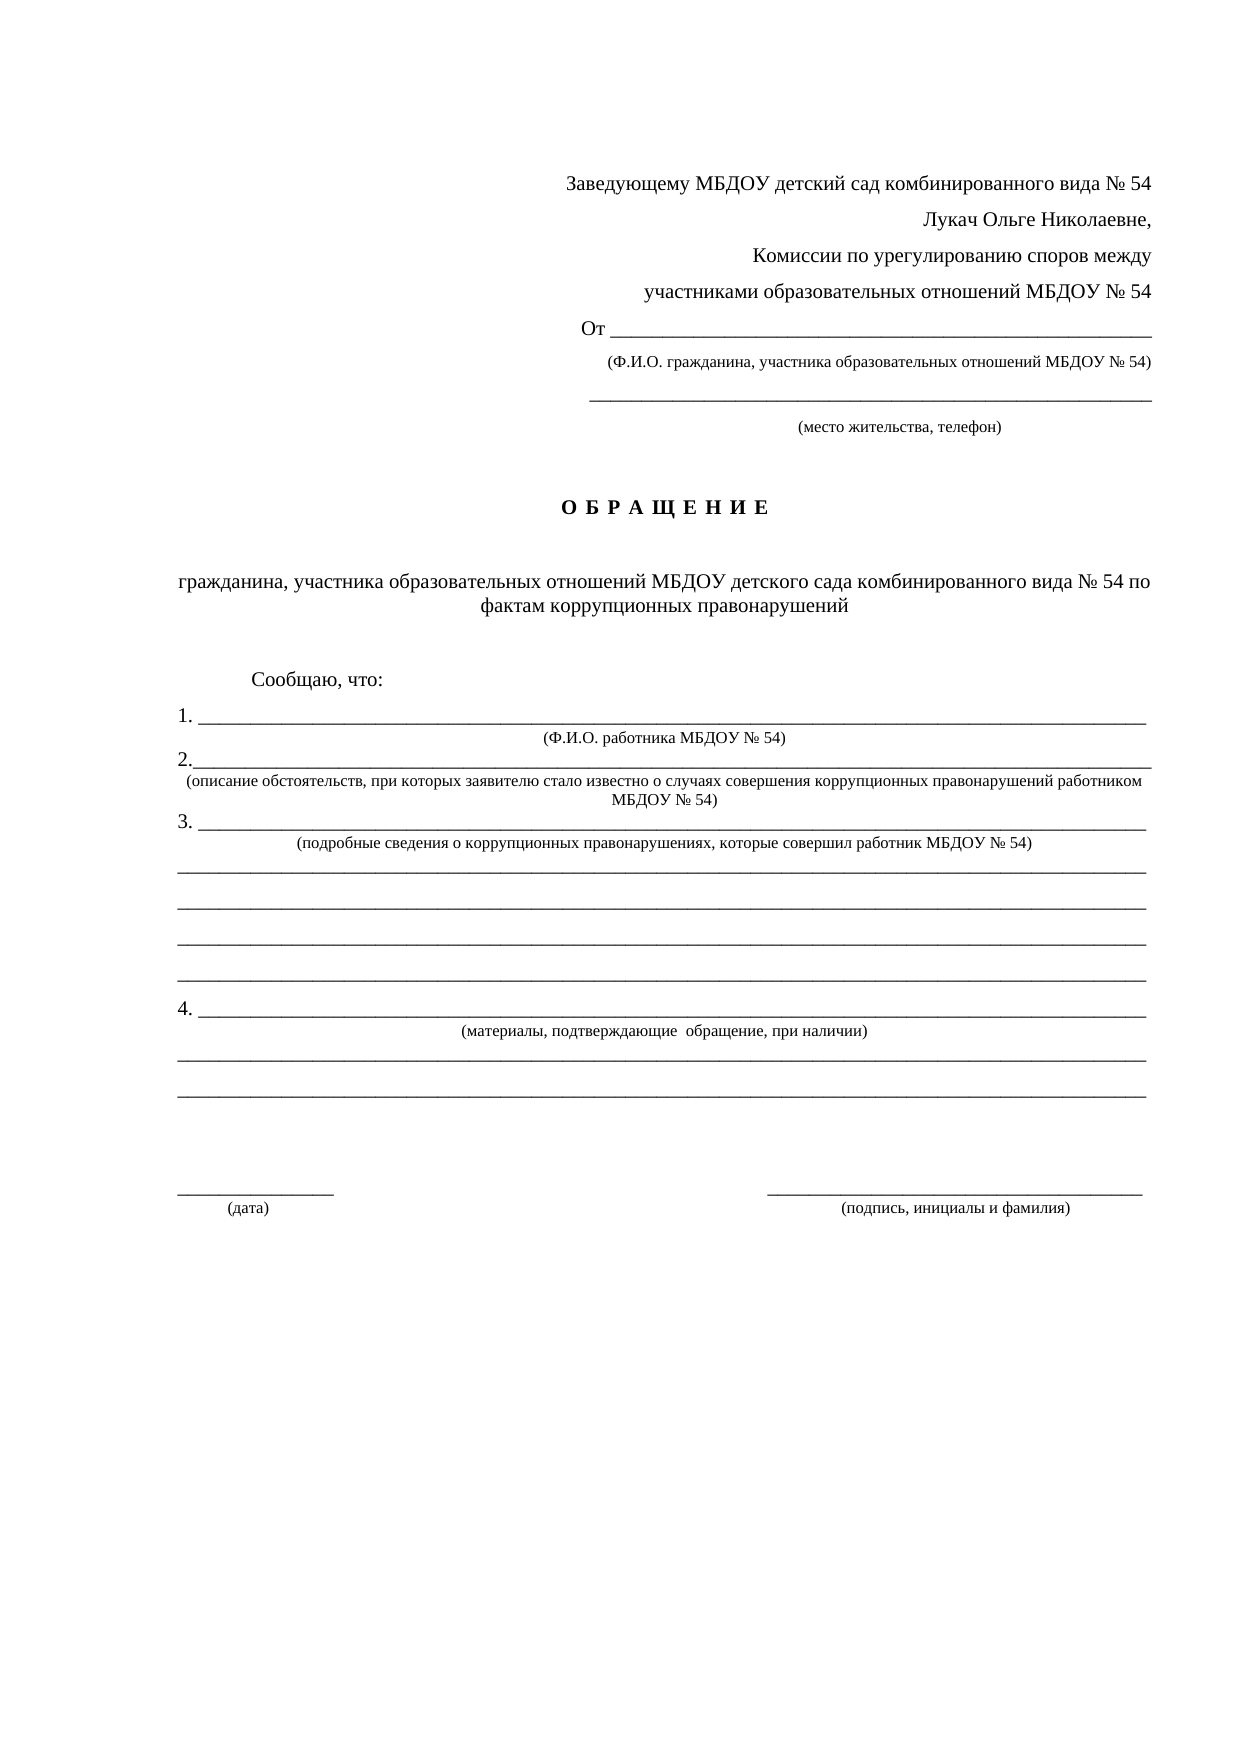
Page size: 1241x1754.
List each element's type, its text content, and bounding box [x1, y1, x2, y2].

text _____________________________________________________________________________________________ [177, 1039, 1152, 1064]
text _____________________________________________________________________________________________ [177, 924, 1152, 948]
text _____________________________________________________________________________________________ [177, 960, 1152, 984]
text ОБРАЩЕНИЕ [177, 495, 1152, 519]
text Лукач Ольге Николаевне, [177, 207, 1152, 231]
text (Ф.И.О. гражданина, участника образовательных отношений МБДОУ № 54) [177, 352, 1152, 371]
text 4. ___________________________________________________________________________________________ [177, 996, 1152, 1020]
text 1. ___________________________________________________________________________________________ [177, 703, 1152, 727]
text Сообщаю, что: [177, 667, 1152, 691]
text (материалы, подтверждающие обращение, при наличии) [177, 1020, 1152, 1039]
text 2.____________________________________________________________________________________________ [177, 747, 1152, 771]
text (описание обстоятельств, при которых заявителю стало известно о случаях совершения коррупционных правонарушений работником МБДОУ № 54) [177, 771, 1152, 809]
text Комиссии по урегулированию споров между [177, 243, 1152, 267]
text участниками образовательных отношений МБДОУ № 54 [177, 279, 1152, 303]
text (место жительства, телефон) [177, 416, 1152, 436]
text (подробные сведения о коррупционных правонарушениях, которые совершил работник МБДОУ № 54) [177, 833, 1152, 852]
text гражданина, участника образовательных отношений МБДОУ детского сада комбинированного вида № 54 по фактам коррупционных правонарушений [177, 569, 1152, 617]
text _______________ ____________________________________ [177, 1174, 1152, 1198]
text От ____________________________________________________ [177, 316, 1152, 339]
text ______________________________________________________ [177, 380, 1152, 404]
text (дата) (подпись, инициалы и фамилия) [177, 1198, 1152, 1217]
text _____________________________________________________________________________________________ [177, 1076, 1152, 1100]
text 3. ___________________________________________________________________________________________ [177, 809, 1152, 833]
text Заведующему МБДОУ детский сад комбинированного вида № 54 [162, 171, 1152, 195]
text (Ф.И.О. работника МБДОУ № 54) [177, 727, 1152, 747]
text __________________________________________________________________________________________________________________________________________________________________________________________ [177, 852, 1152, 912]
